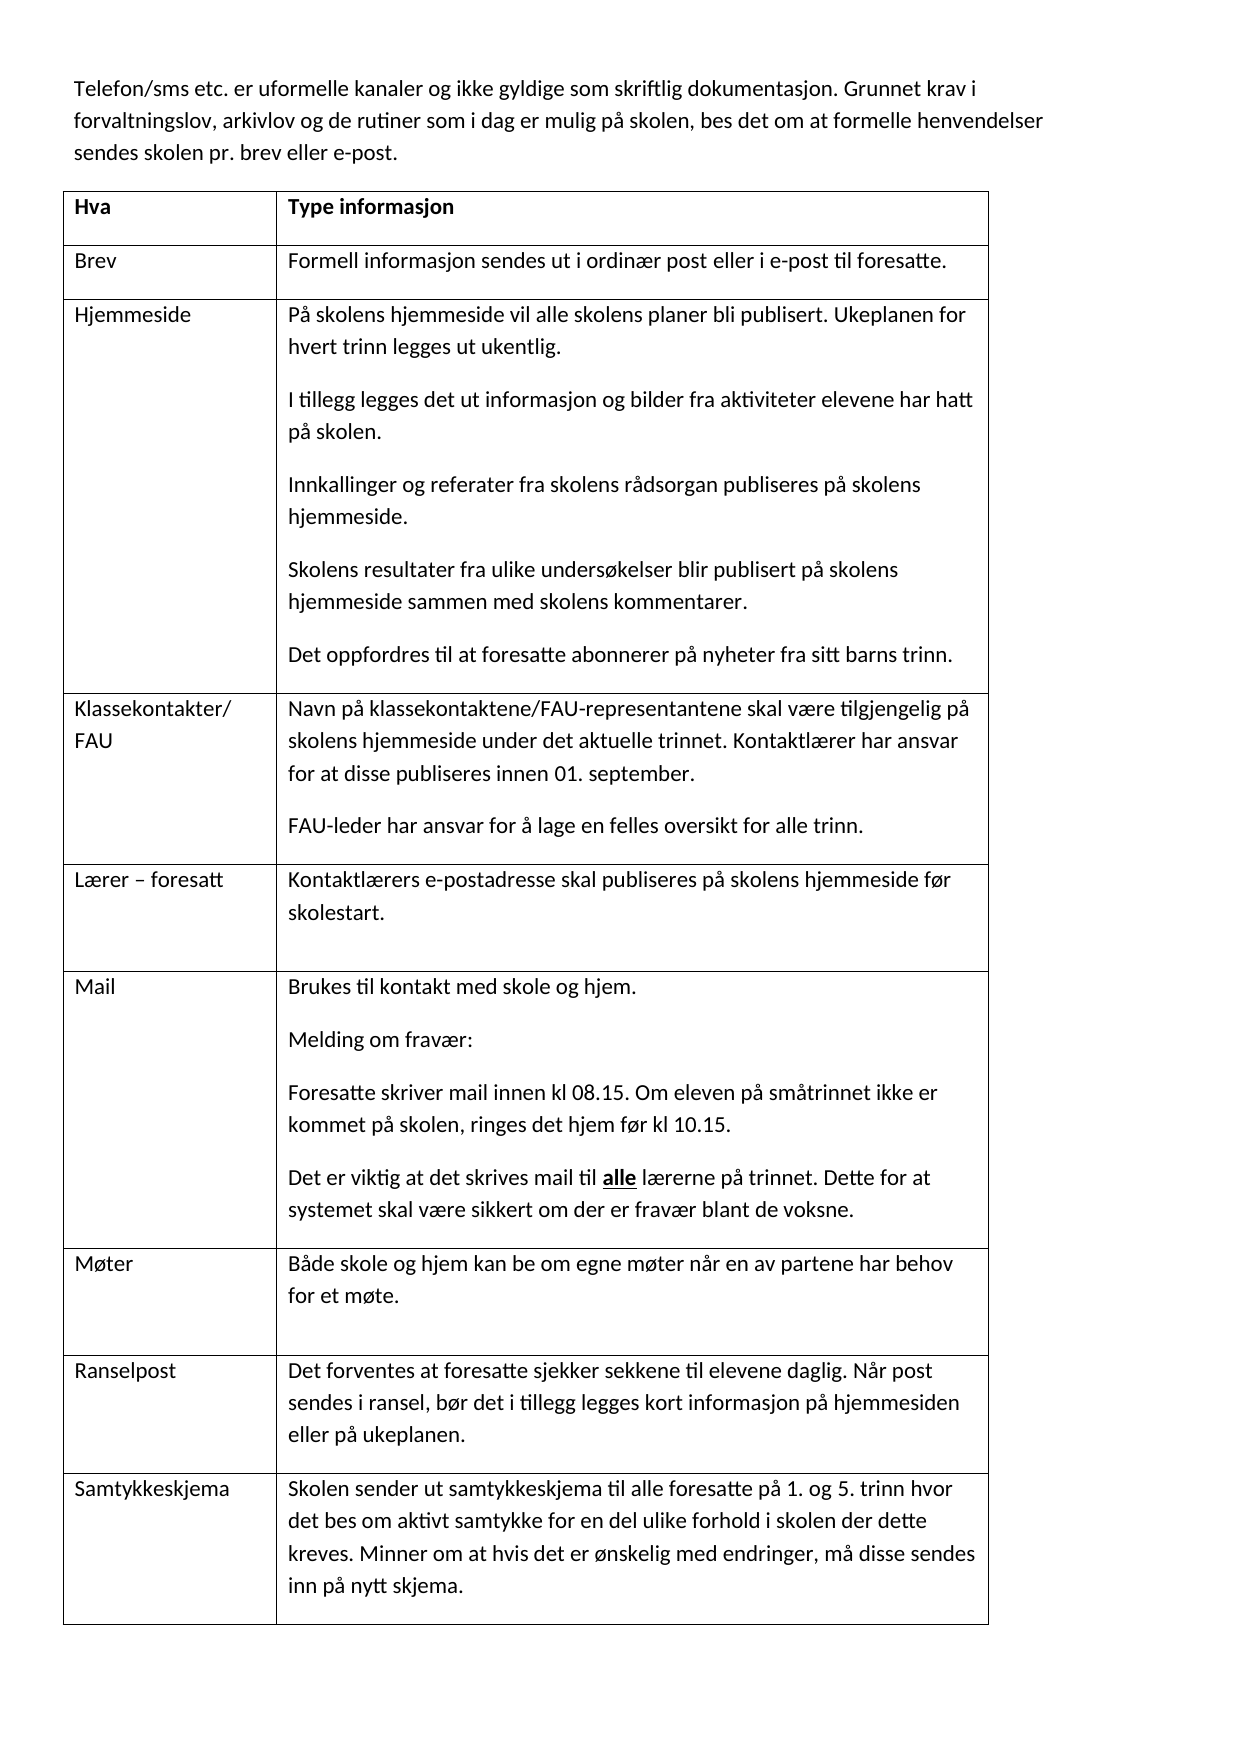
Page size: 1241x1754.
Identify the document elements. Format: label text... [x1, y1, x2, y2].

table_cell Ranselpost [64, 1356, 276, 1473]
table_cell Navn på klassekontaktene/FAU-representantene skal være tilgjengelig på skolens hjemmeside under det aktuelle trinnet. Kontaktlærer har ansvar for at disse publiseres innen 01. september. FAU-leder har ansvar for å lage en felles oversikt for alle trinn. [277, 694, 988, 864]
table_cell Hjemmeside [64, 300, 276, 693]
table_cell Klassekontakter/FAU [64, 694, 276, 864]
table_cell Det forventes at foresatte sjekker sekkene til elevene daglig. Når post sendes i ransel, bør det i tillegg legges kort informasjon på hjemmesiden eller på ukeplanen. [277, 1356, 988, 1473]
table_cell Mail [64, 972, 276, 1248]
table_cell På skolens hjemmeside vil alle skolens planer bli publisert. Ukeplanen for hvert trinn legges ut ukentlig. I tillegg legges det ut informasjon og bilder fra aktiviteter elevene har hatt på skolen. Innkallinger og referater fra skolens rådsorgan publiseres på skolens hjemmeside. Skolens resultater fra ulike undersøkelser blir publisert på skolens hjemmeside sammen med skolens kommentarer. Det oppfordres til at foresatte abonnerer på nyheter fra sitt barns trinn. [277, 300, 988, 693]
table_cell Lærer – foresatt [64, 865, 276, 971]
table_cell Kontaktlærers e-postadresse skal publiseres på skolens hjemmeside før skolestart. [277, 865, 988, 971]
table_cell Brukes til kontakt med skole og hjem. Melding om fravær: Foresatte skriver mail innen kl 08.15. Om eleven på småtrinnet ikke er kommet på skolen, ringes det hjem før kl 10.15. Det er viktig at det skrives mail til alle lærerne på trinnet. Dette for at systemet skal være sikkert om der er fravær blant de voksne. [277, 972, 988, 1248]
table_header Hva [64, 192, 276, 245]
table_header Type informasjon [277, 192, 988, 245]
table_cell Møter [64, 1249, 276, 1355]
table_cell Brev [64, 246, 276, 299]
table_cell Skolen sender ut samtykkeskjema til alle foresatte på 1. og 5. trinn hvor det bes om aktivt samtykke for en del ulike forhold i skolen der dette kreves. Minner om at hvis det er ønskelig med endringer, må disse sendes inn på nytt skjema. [277, 1474, 988, 1623]
table_cell Formell informasjon sendes ut i ordinær post eller i e-post til foresatte. [277, 246, 988, 299]
table_cell Både skole og hjem kan be om egne møter når en av partene har behov for et møte. [277, 1249, 988, 1355]
table_cell Samtykkeskjema [64, 1474, 276, 1623]
text Telefon/sms etc. er uformelle kanaler og ikke gyldige som skriftlig dokumentasjon. Grunnet krav i forvaltningslov, arkivlov og de rutiner som i dag er mulig på skolen, bes det om at formelle henvendelser sendes skolen pr. brev eller e-post. [74, 74, 1093, 166]
